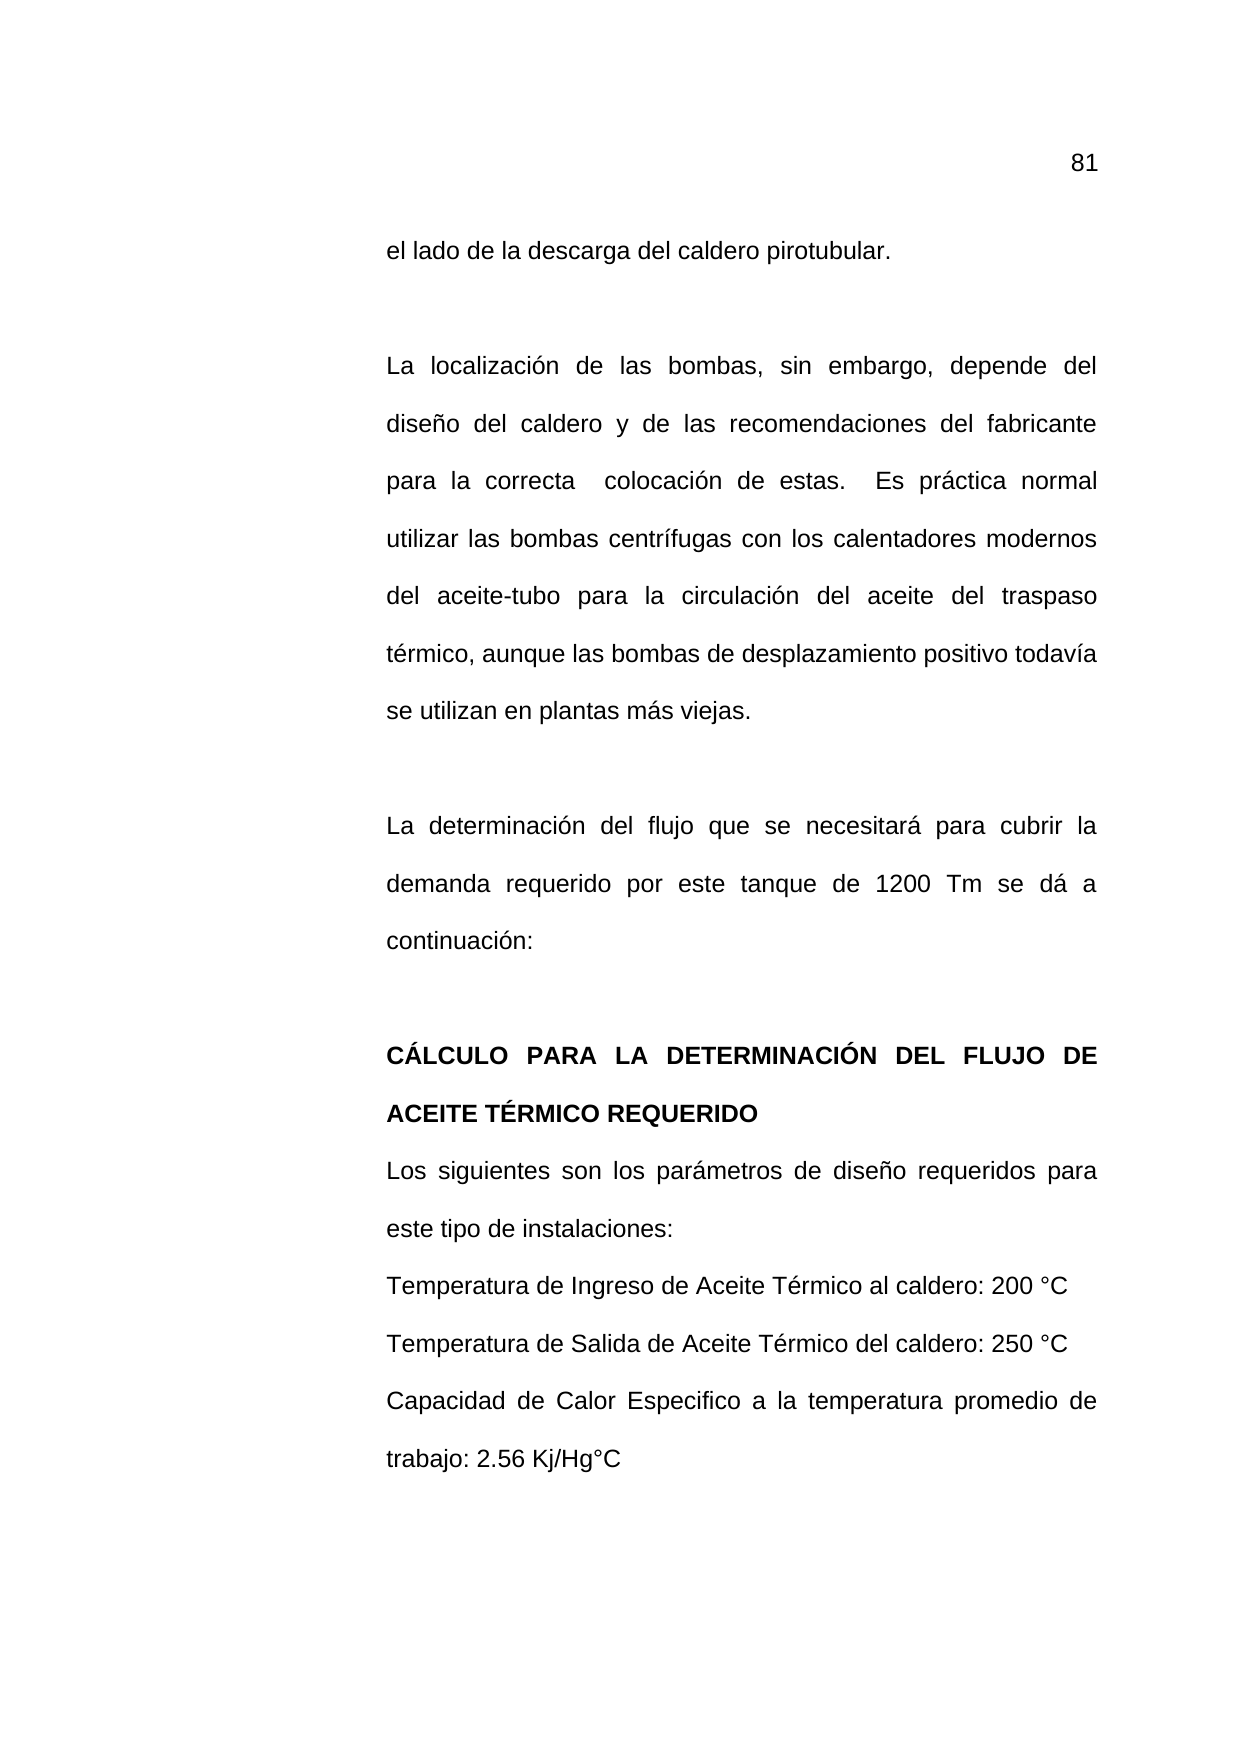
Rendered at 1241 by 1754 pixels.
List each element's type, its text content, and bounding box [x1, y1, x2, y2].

text CÁLCULO PARA LA DETERMINACIÓN DEL FLUJO DE ACEITE TÉRMICO REQUERIDO [386, 1041, 1098, 1127]
text La localización de las bombas, sin embargo, depende del diseño del caldero y de las recomendaciones del fabricante para la correcta colocación de estas. Es práctica normal utilizar las bombas centrífugas con los calentadores modernos del aceite-tubo para la circulación del aceite del traspaso térmico, aunque las bombas de desplazamiento positivo todavía se utilizan en plantas más viejas. [386, 351, 1098, 725]
text La determinación del flujo que se necesitará para cubrir la demanda requerido por este tanque de 1200 Tm se dá a continuación: [386, 811, 1098, 955]
text Los siguientes son los parámetros de diseño requeridos para este tipo de instalaciones: [386, 1156, 1098, 1242]
text el lado de la descarga del caldero pirotubular. [386, 236, 1098, 265]
text Temperatura de Ingreso de Aceite Térmico al caldero: 200 °C [386, 1271, 1098, 1300]
text Capacidad de Calor Especifico a la temperatura promedio de trabajo: 2.56 Kj/Hg°C [386, 1386, 1098, 1472]
text Temperatura de Salida de Aceite Térmico del caldero: 250 °C [386, 1329, 1098, 1357]
